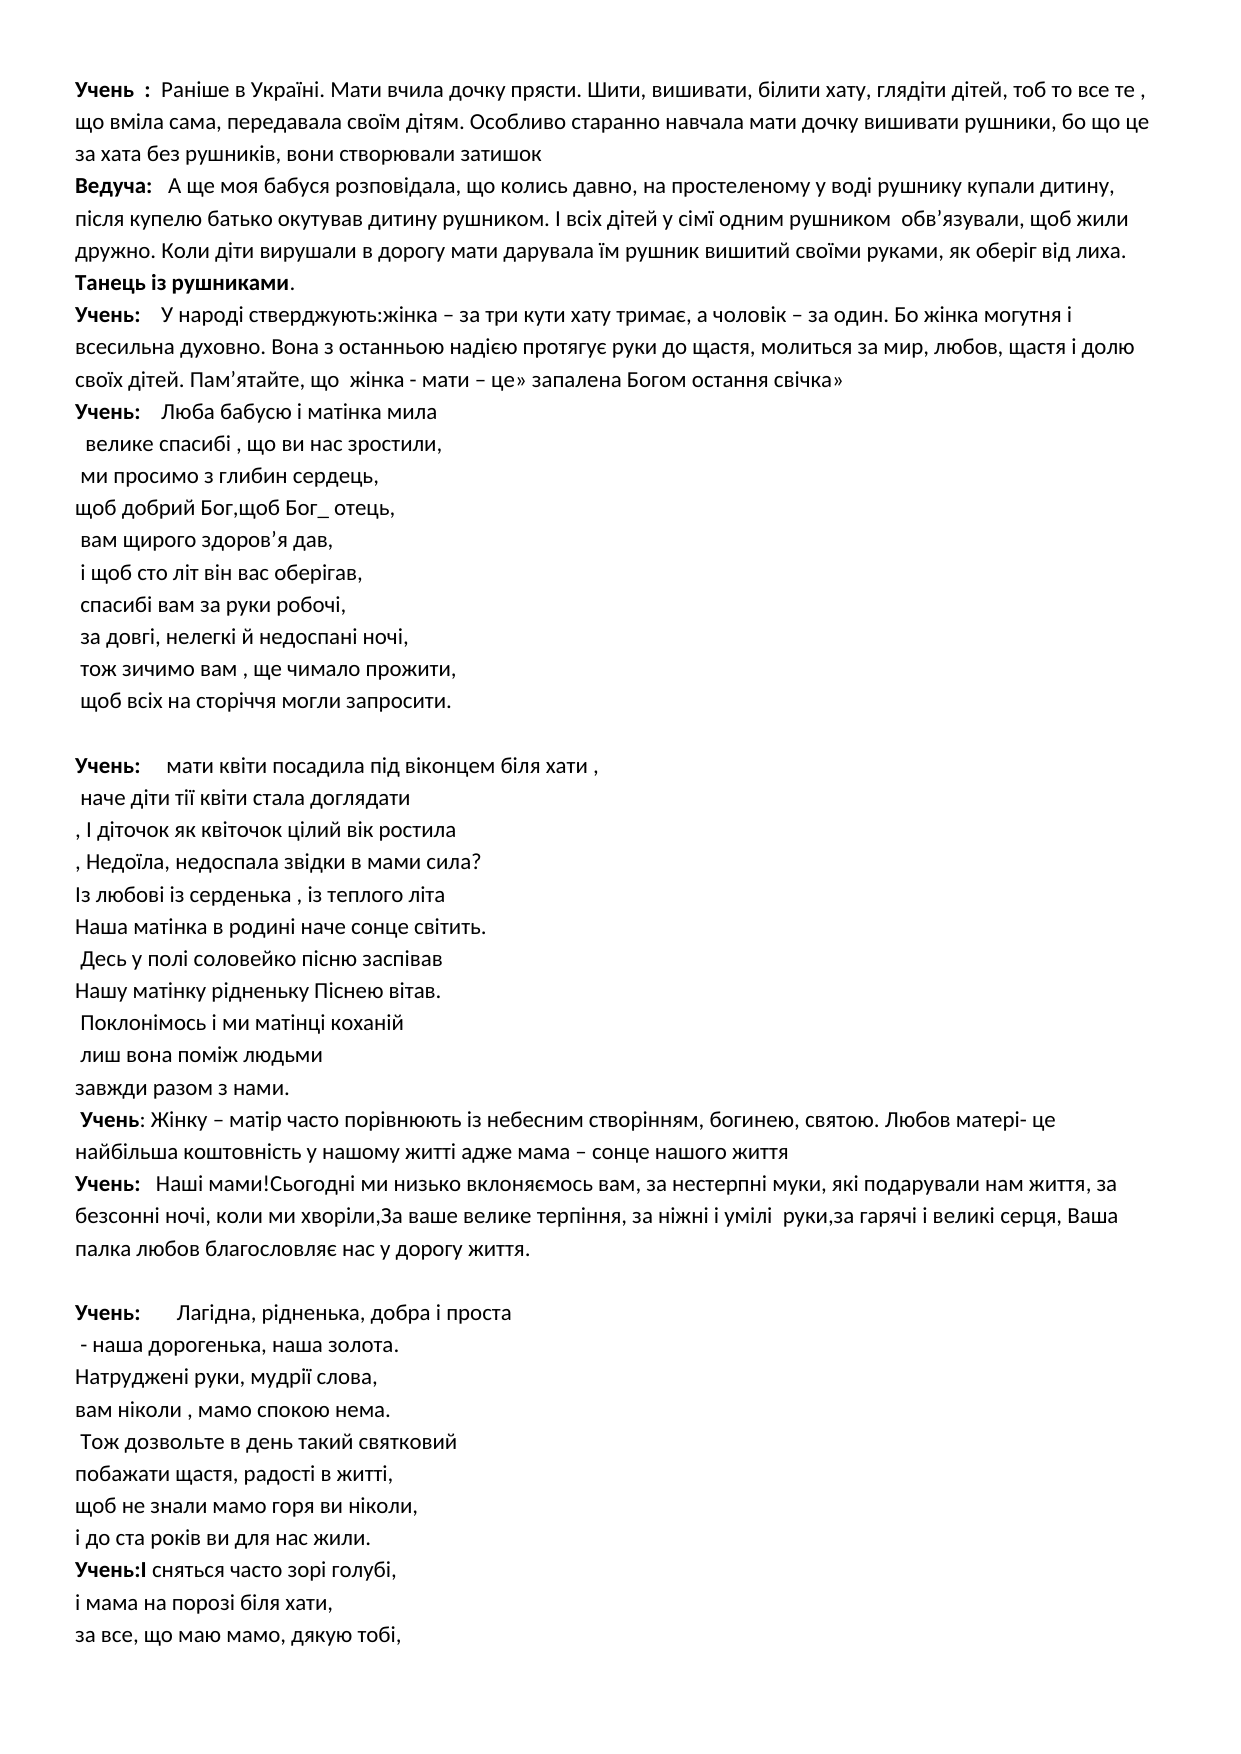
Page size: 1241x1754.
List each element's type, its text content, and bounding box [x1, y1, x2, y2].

text щоб не знали мамо горя ви ніколи, [75, 1491, 1165, 1519]
text спасибі вам за руки робочі, [75, 590, 1165, 618]
text Учень : Раніше в Україні. Мати вчила дочку прясти. Шити, вишивати, білити хату, глядіти дітей, тоб то все те , що вміла сама, передавала своїм дітям. Особливо старанно навчала мати дочку вишивати рушники, бо що це за хата без рушників, вони створювали затишок [75, 75, 1165, 167]
text Учень: Жінку – матір часто порівнюють із небесним створінням, богинею, святою. Любов матері- це найбільша коштовність у нашому житті адже мама – сонце нашого життя [75, 1105, 1165, 1165]
text Ведуча: А ще моя бабуся розповідала, що колись давно, на простеленому у воді рушнику купали дитину, після купелю батько окутував дитину рушником. І всіх дітей у сімї одним рушником обв’язували, щоб жили дружно. Коли діти вирушали в дорогу мати дарувала їм рушник вишитий своїми руками, як оберіг від лиха. [75, 172, 1165, 264]
text завжди разом з нами. [75, 1073, 1165, 1101]
text щоб добрий Бог,щоб Бог_ отець, [75, 493, 1165, 521]
text Десь у полі соловейко пісню заспівав [75, 944, 1165, 972]
text ми просимо з глибин сердець, [75, 461, 1165, 489]
text Танець із рушниками. [75, 268, 1165, 296]
text лиш вона поміж людьми [75, 1041, 1165, 1069]
text щоб всіх на сторіччя могли запросити. [75, 687, 1165, 714]
text Учень: Наші мами!Сьогодні ми низько вклоняємось вам, за нестерпні муки, які подарували нам життя, за безсонні ночі, коли ми хворіли,За ваше велике терпіння, за ніжні і умілі руки,за гарячі і великі серця, Ваша палка любов благословляє нас у дорогу життя. [75, 1169, 1165, 1262]
text наче діти тії квіти стала доглядати [75, 783, 1165, 811]
text , І діточок як квіточок цілий вік ростила [75, 815, 1165, 843]
text Наша матінка в родині наче сонце світить. [75, 912, 1165, 940]
text тож зичимо вам , ще чимало прожити, [75, 654, 1165, 682]
text Із любові із серденька , із теплого літа [75, 880, 1165, 908]
text велике спасибі , що ви нас зростили, [75, 429, 1165, 457]
text Учень: Люба бабусю і матінка мила [75, 397, 1165, 425]
text Натруджені руки, мудрії слова, [75, 1362, 1165, 1391]
text вам щирого здоров’я дав, [75, 526, 1165, 554]
text Учень: мати квіти посадила під віконцем біля хати , [75, 751, 1165, 779]
text Учень:І сняться часто зорі голубі, [75, 1556, 1165, 1584]
text Поклонімось і ми матінці коханій [75, 1008, 1165, 1036]
text вам ніколи , мамо спокою нема. [75, 1395, 1165, 1423]
text , Недоїла, недоспала звідки в мами сила? [75, 847, 1165, 876]
text за все, що маю мамо, дякую тобі, [75, 1620, 1165, 1648]
text Учень: У народі стверджують:жінка – за три кути хату тримає, а чоловік – за один. Бо жінка могутня і всесильна духовно. Вона з останньою надією протягує руки до щастя, молиться за мир, любов, щастя і долю своїх дітей. Пам’ятайте, що жінка - мати – це» запалена Богом остання свічка» [75, 300, 1165, 393]
text - наша дорогенька, наша золота. [75, 1330, 1165, 1358]
text Учень: Лагідна, рідненька, добра і проста [75, 1298, 1165, 1326]
text і мама на порозі біля хати, [75, 1588, 1165, 1616]
text Тож дозвольте в день такий святковий [75, 1427, 1165, 1455]
text побажати щастя, радості в житті, [75, 1459, 1165, 1487]
text за довгі, нелегкі й недоспані ночі, [75, 622, 1165, 650]
text і щоб сто літ він вас оберігав, [75, 558, 1165, 586]
text і до ста років ви для нас жили. [75, 1523, 1165, 1551]
text Нашу матінку рідненьку Піснею вітав. [75, 976, 1165, 1004]
